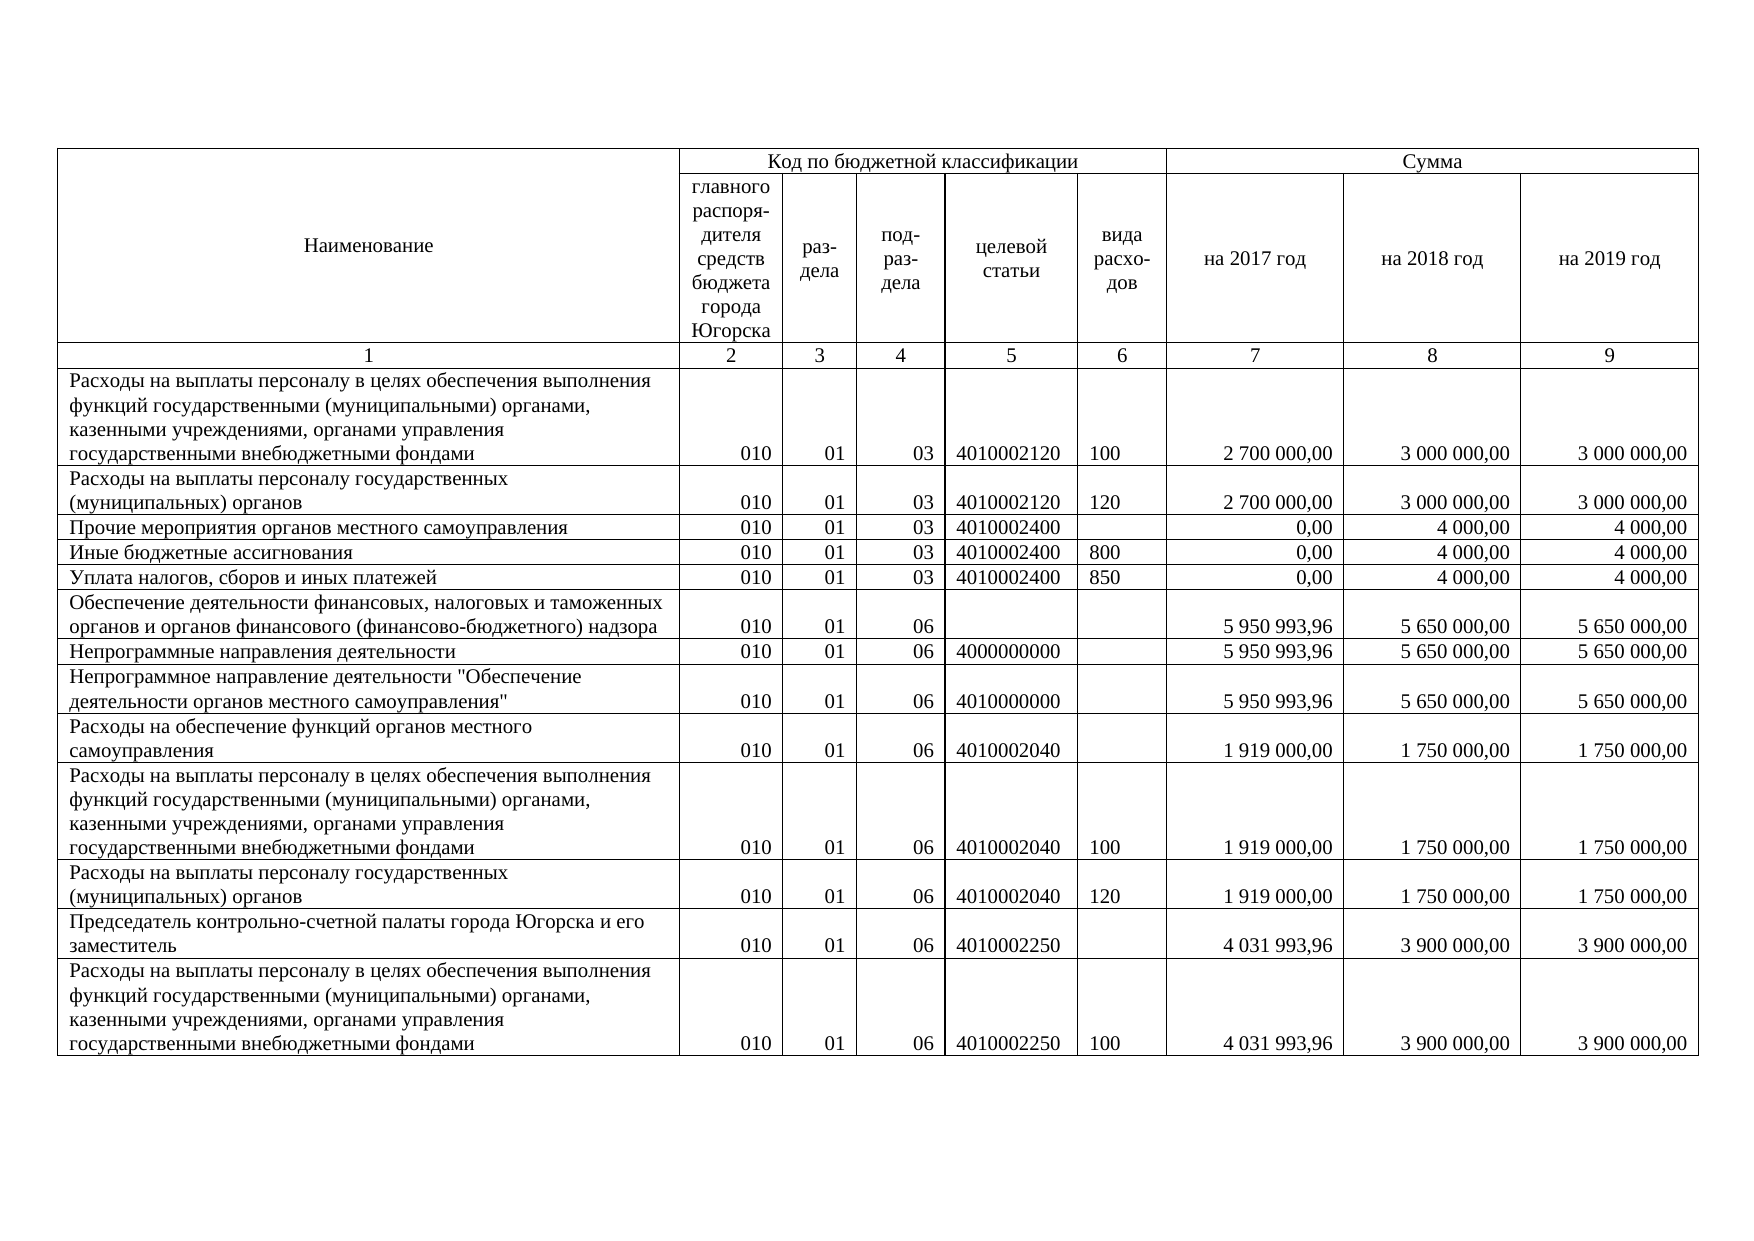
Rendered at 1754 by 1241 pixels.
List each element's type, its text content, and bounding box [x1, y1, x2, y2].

table_cell 0,00 [1167, 515, 1343, 539]
table_cell 5 650 000,00 [1521, 665, 1698, 713]
table_cell на 2017 год [1167, 174, 1343, 342]
table_cell 01 [783, 909, 856, 957]
table_cell 0,00 [1167, 540, 1343, 564]
table_header Сумма [1167, 149, 1698, 173]
table_cell 1 750 000,00 [1521, 714, 1698, 762]
table_cell 4010002250 [946, 909, 1077, 957]
table_cell 4010002040 [946, 714, 1077, 762]
table_cell 06 [857, 665, 944, 713]
table_cell 4010002400 [946, 565, 1077, 589]
table_cell Непрограммное направление деятельности "Обеспечение деятельности органов местного самоуправления" [58, 665, 679, 713]
table_cell 06 [857, 860, 944, 908]
table_cell 4 000,00 [1344, 565, 1520, 589]
table_cell Обеспечение деятельности финансовых, налоговых и таможенных органов и органов финансового (финансово-бюджетного) надзора [58, 590, 679, 638]
table_cell 1 919 000,00 [1167, 763, 1343, 859]
table_cell 4 000,00 [1344, 540, 1520, 564]
table_header Код по бюджетной классификации [680, 149, 1166, 173]
table_cell 4010002250 [946, 959, 1077, 1055]
table_cell [1078, 909, 1166, 957]
table_cell 1 750 000,00 [1344, 763, 1520, 859]
table_cell 5 650 000,00 [1521, 639, 1698, 663]
table_cell 01 [783, 860, 856, 908]
table_cell целевой статьи [946, 174, 1077, 342]
table_cell 010 [680, 565, 782, 589]
table_cell 01 [783, 714, 856, 762]
table_cell 06 [857, 763, 944, 859]
table_cell 06 [857, 959, 944, 1055]
table_cell 1 919 000,00 [1167, 860, 1343, 908]
table_cell 010 [680, 515, 782, 539]
table_cell 3 900 000,00 [1344, 959, 1520, 1055]
table_cell 06 [857, 590, 944, 638]
table_cell 1 750 000,00 [1344, 714, 1520, 762]
table_cell 5 650 000,00 [1521, 590, 1698, 638]
table_cell Прочие мероприятия органов местного самоуправления [58, 515, 679, 539]
table_cell [1078, 714, 1166, 762]
table_cell 800 [1078, 540, 1166, 564]
table_cell 03 [857, 540, 944, 564]
table_cell 120 [1078, 466, 1166, 514]
table_cell 4010002400 [946, 540, 1077, 564]
table_cell 5 [946, 343, 1077, 367]
table_cell 3 [783, 343, 856, 367]
table_cell 06 [857, 639, 944, 663]
table_cell Непрограммные направления деятельности [58, 639, 679, 663]
table_cell 03 [857, 466, 944, 514]
table_cell 100 [1078, 763, 1166, 859]
table_cell 01 [783, 763, 856, 859]
table_cell 2 700 000,00 [1167, 369, 1343, 465]
table_cell 010 [680, 369, 782, 465]
table_cell 010 [680, 714, 782, 762]
table_cell 01 [783, 639, 856, 663]
table_cell Иные бюджетные ассигнования [58, 540, 679, 564]
table_cell 010 [680, 860, 782, 908]
table_cell 120 [1078, 860, 1166, 908]
table_cell 06 [857, 714, 944, 762]
table_cell на 2019 год [1521, 174, 1698, 342]
table_cell 2 [680, 343, 782, 367]
table_cell 3 900 000,00 [1521, 909, 1698, 957]
table_cell 5 950 993,96 [1167, 639, 1343, 663]
table_cell 3 900 000,00 [1521, 959, 1698, 1055]
table_cell Расходы на обеспечение функций органов местного самоуправления [58, 714, 679, 762]
table_cell 1 750 000,00 [1521, 763, 1698, 859]
table_cell 4010002120 [946, 369, 1077, 465]
table_cell 4000000000 [946, 639, 1077, 663]
table_cell главного распоря-дителя средств бюджета города Югорска [680, 174, 782, 342]
table_cell 1 750 000,00 [1521, 860, 1698, 908]
table_cell 2 700 000,00 [1167, 466, 1343, 514]
table_cell [946, 590, 1077, 638]
table_cell Председатель контрольно-счетной палаты города Югорска и его заместитель [58, 909, 679, 957]
table_cell 010 [680, 763, 782, 859]
table_cell 5 650 000,00 [1344, 590, 1520, 638]
table_cell 4 031 993,96 [1167, 959, 1343, 1055]
table_cell 6 [1078, 343, 1166, 367]
table_cell 03 [857, 515, 944, 539]
table_cell [1078, 515, 1166, 539]
table_cell 1 [58, 343, 679, 367]
table_cell 01 [783, 565, 856, 589]
table_cell 3 000 000,00 [1344, 369, 1520, 465]
table_cell 4 000,00 [1521, 540, 1698, 564]
table_cell 06 [857, 909, 944, 957]
table_cell [1078, 665, 1166, 713]
table_cell 850 [1078, 565, 1166, 589]
table_cell вида расхо-дов [1078, 174, 1166, 342]
table_cell 8 [1344, 343, 1520, 367]
table_cell на 2018 год [1344, 174, 1520, 342]
table_cell 01 [783, 540, 856, 564]
table_cell 010 [680, 540, 782, 564]
table_cell 4010002400 [946, 515, 1077, 539]
table_cell 9 [1521, 343, 1698, 367]
table_cell 4 000,00 [1521, 565, 1698, 589]
table_cell 010 [680, 639, 782, 663]
table_cell 4010000000 [946, 665, 1077, 713]
table_cell 4 031 993,96 [1167, 909, 1343, 957]
table_cell 03 [857, 565, 944, 589]
table_cell 100 [1078, 369, 1166, 465]
table_cell 0,00 [1167, 565, 1343, 589]
table_cell под-раз-дела [857, 174, 944, 342]
table_cell 03 [857, 369, 944, 465]
table_cell 01 [783, 466, 856, 514]
table_cell 5 650 000,00 [1344, 639, 1520, 663]
table_cell 4010002040 [946, 763, 1077, 859]
table_cell 01 [783, 369, 856, 465]
table_cell раз-дела [783, 174, 856, 342]
table_cell 4010002040 [946, 860, 1077, 908]
table_cell 01 [783, 665, 856, 713]
table_cell 010 [680, 466, 782, 514]
table_cell 3 000 000,00 [1521, 466, 1698, 514]
table_cell 3 900 000,00 [1344, 909, 1520, 957]
table_cell 01 [783, 590, 856, 638]
table_cell 010 [680, 665, 782, 713]
table_cell 010 [680, 590, 782, 638]
table_cell 4 000,00 [1344, 515, 1520, 539]
table_cell 01 [783, 515, 856, 539]
table_cell 5 650 000,00 [1344, 665, 1520, 713]
table_cell [1078, 639, 1166, 663]
table_cell 01 [783, 959, 856, 1055]
table_cell 5 950 993,96 [1167, 590, 1343, 638]
table_cell 3 000 000,00 [1344, 466, 1520, 514]
table_cell 1 750 000,00 [1344, 860, 1520, 908]
table_cell Расходы на выплаты персоналу государственных (муниципальных) органов [58, 860, 679, 908]
table_cell 4 [857, 343, 944, 367]
table_cell Расходы на выплаты персоналу государственных (муниципальных) органов [58, 466, 679, 514]
table_cell 4 000,00 [1521, 515, 1698, 539]
table_cell Уплата налогов, сборов и иных платежей [58, 565, 679, 589]
table_cell 100 [1078, 959, 1166, 1055]
table_cell 7 [1167, 343, 1343, 367]
table_cell 5 950 993,96 [1167, 665, 1343, 713]
table_header Наименование [58, 149, 679, 342]
table_cell [1078, 590, 1166, 638]
table_cell 010 [680, 959, 782, 1055]
table_cell 4010002120 [946, 466, 1077, 514]
table_cell 010 [680, 909, 782, 957]
table_cell 1 919 000,00 [1167, 714, 1343, 762]
table_cell 3 000 000,00 [1521, 369, 1698, 465]
